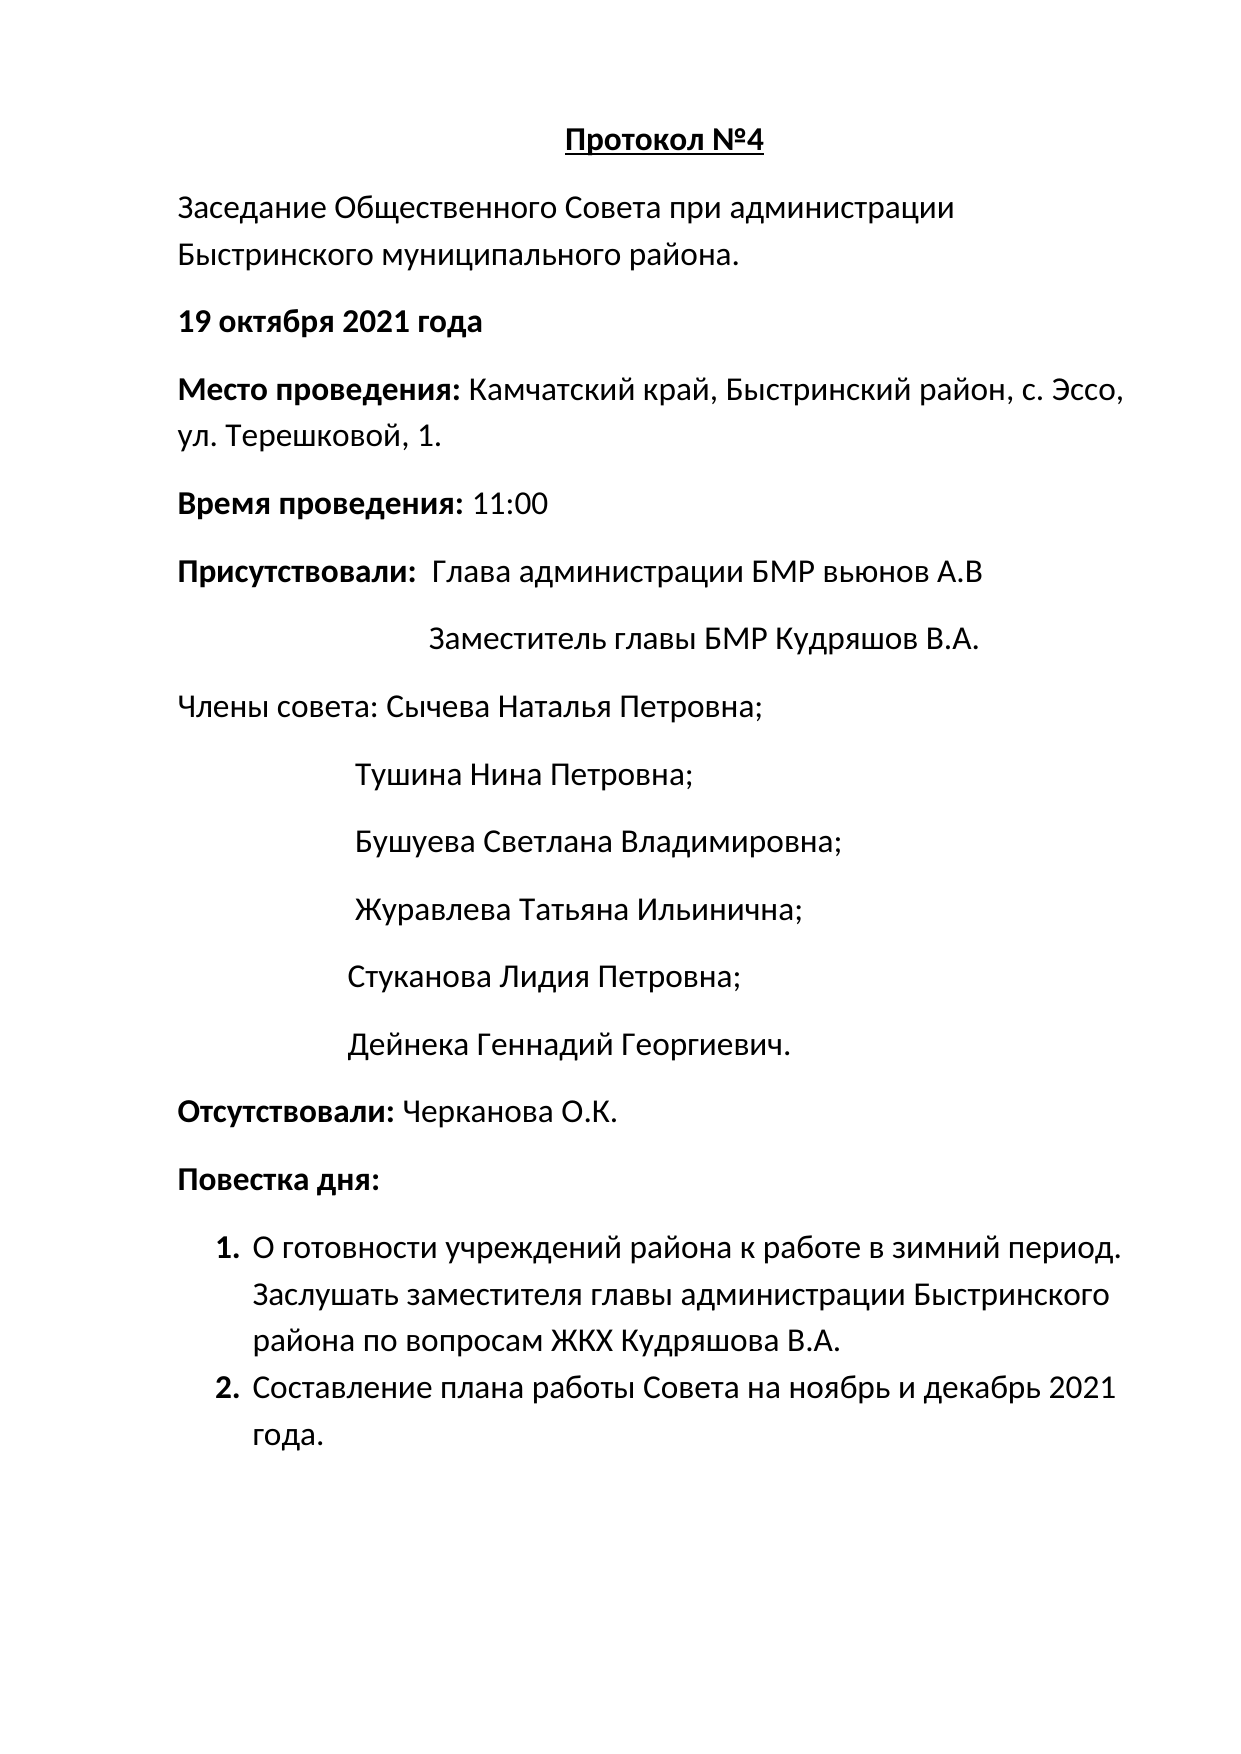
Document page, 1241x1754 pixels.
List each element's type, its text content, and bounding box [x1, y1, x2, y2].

text Протокол №4 [177, 118, 1152, 159]
list Составление плана работы Совета на ноябрь и декабрь 2021 года. [215, 1366, 1152, 1453]
list О готовности учреждений района к работе в зимний период. Заслушать заместителя главы администрации Быстринского района по вопросам ЖКХ Кудряшова В.А. [215, 1226, 1152, 1360]
text Стуканова Лидия Петровна; [177, 955, 1152, 996]
text Повестка дня: [177, 1158, 1152, 1199]
text Тушина Нина Петровна; [177, 752, 1152, 793]
text Члены совета: Сычева Наталья Петровна; [177, 685, 1152, 726]
text Заместитель главы БМР Кудряшов В.А. [398, 617, 1152, 658]
text Бушуева Светлана Владимировна; [177, 820, 1152, 861]
text Время проведения: 11:00 [177, 482, 1152, 523]
text 19 октября 2021 года [177, 300, 1152, 341]
text Журавлева Татьяна Ильинична; [177, 888, 1152, 928]
text Заседание Общественного Совета при администрации Быстринского муниципального района. [177, 186, 1152, 273]
text Присутствовали: Глава администрации БМР вьюнов А.В [177, 550, 1152, 590]
text Дейнека Геннадий Георгиевич. [177, 1023, 1152, 1064]
text Место проведения: Камчатский край, Быстринский район, с. Эссо, ул. Терешковой, 1. [177, 368, 1152, 455]
text Отсутствовали: Черканова О.К. [177, 1091, 1152, 1131]
